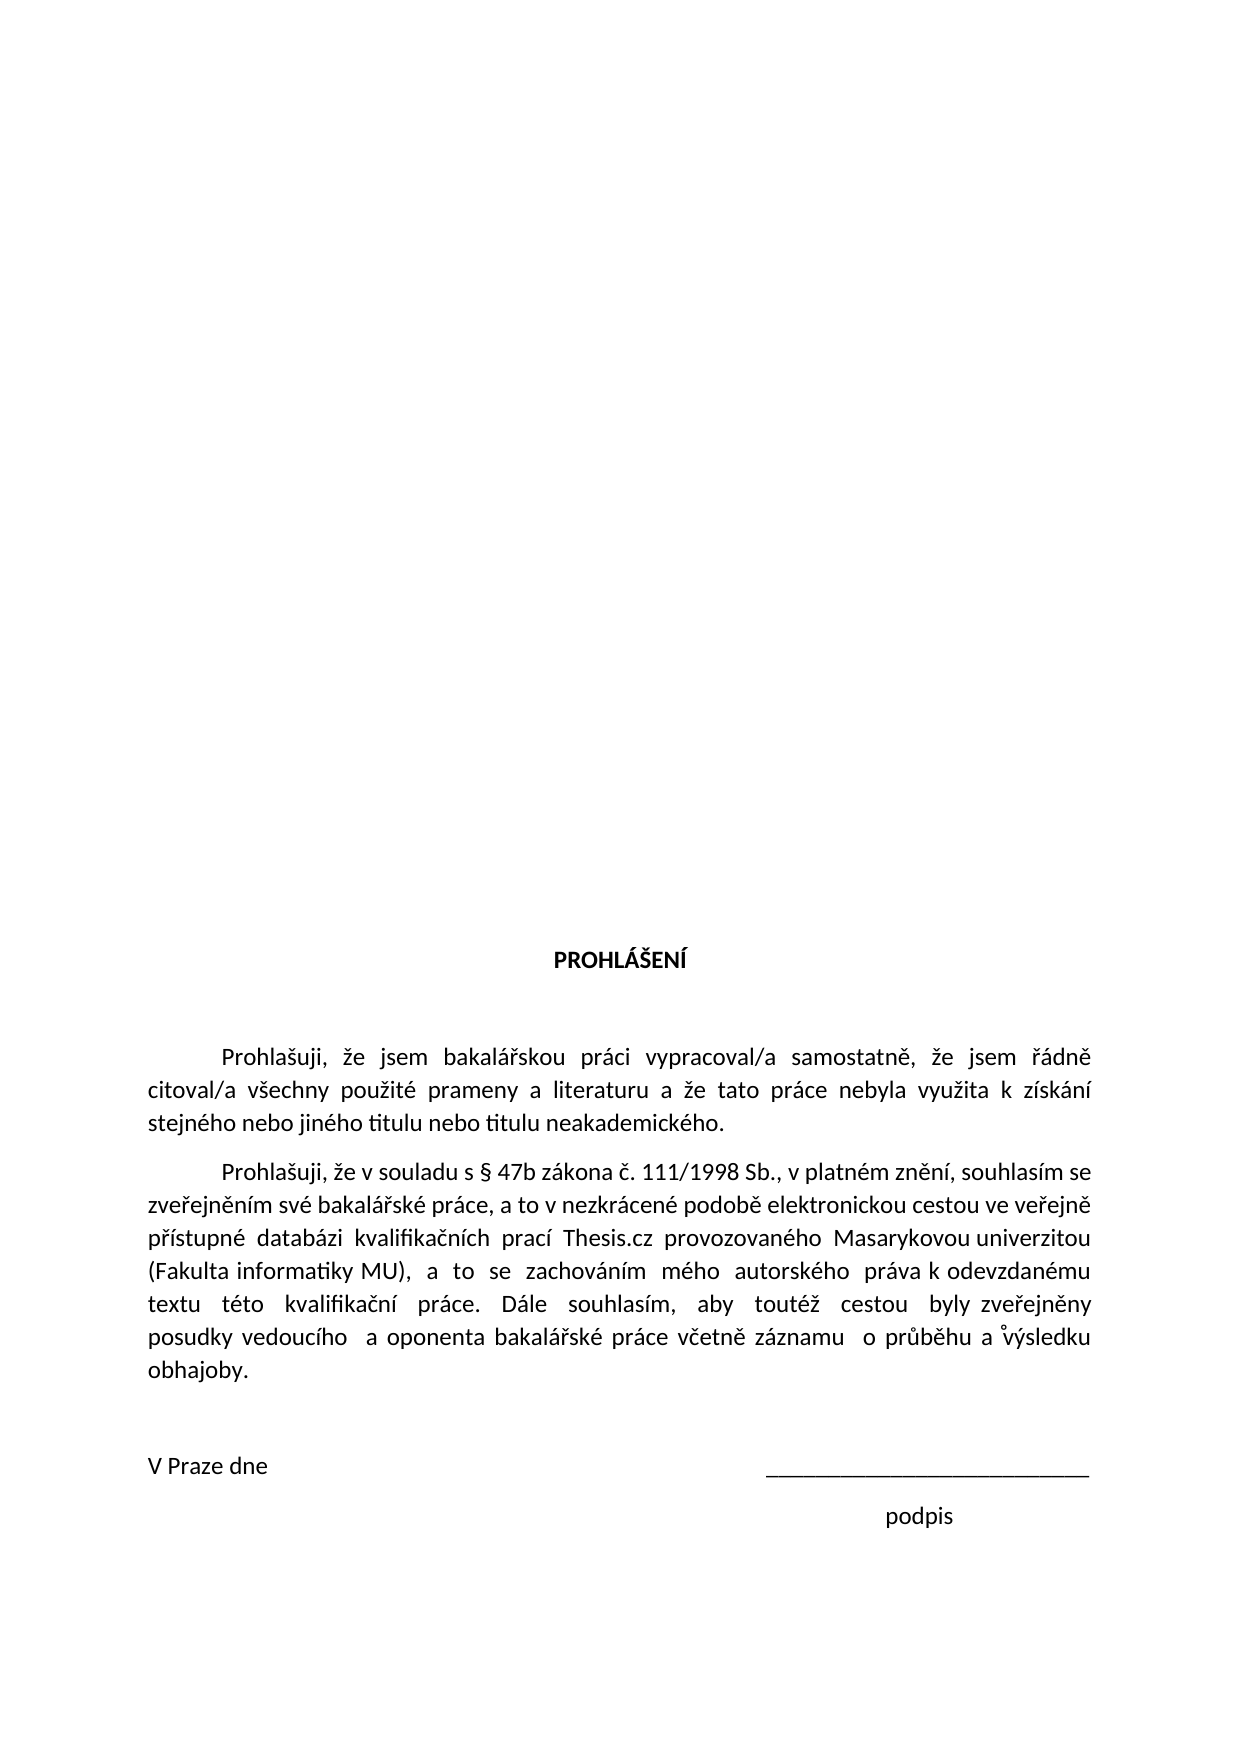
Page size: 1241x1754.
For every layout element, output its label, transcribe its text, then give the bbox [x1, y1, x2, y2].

text V Praze dne __________________________ [148, 1450, 1093, 1481]
text Prohlašuji, že v souladu s § 47b zákona č. 111/1998 Sb., v platném znění, souhlasím se zveřejněním své bakalářské práce, a to v nezkrácené podobě elektronickou cestou ve veřejně přístupné databázi kvalifikačních prací Thesis.cz provozovaného Masarykovou univerzitou (Fakulta informatiky MU), a to se zachováním mého autorského práva k odevzdanému textu této kvalifikační práce. Dále souhlasím, aby toutéž cestou byly zveřejněny posudky vedoucího a oponenta bakalářské práce včetně záznamu o průběhu a ̊výsledku obhajoby. [148, 1156, 1093, 1384]
text Prohlašuji, že jsem bakalářskou práci vypracoval/a samostatně, že jsem řádně citoval/a všechny použité prameny a literaturu a že tato práce nebyla využita k získání stejného nebo jiného titulu nebo titulu neakademického. [148, 1041, 1093, 1137]
text PROHLÁŠENÍ [148, 944, 1093, 975]
text podpis [148, 1500, 1093, 1530]
